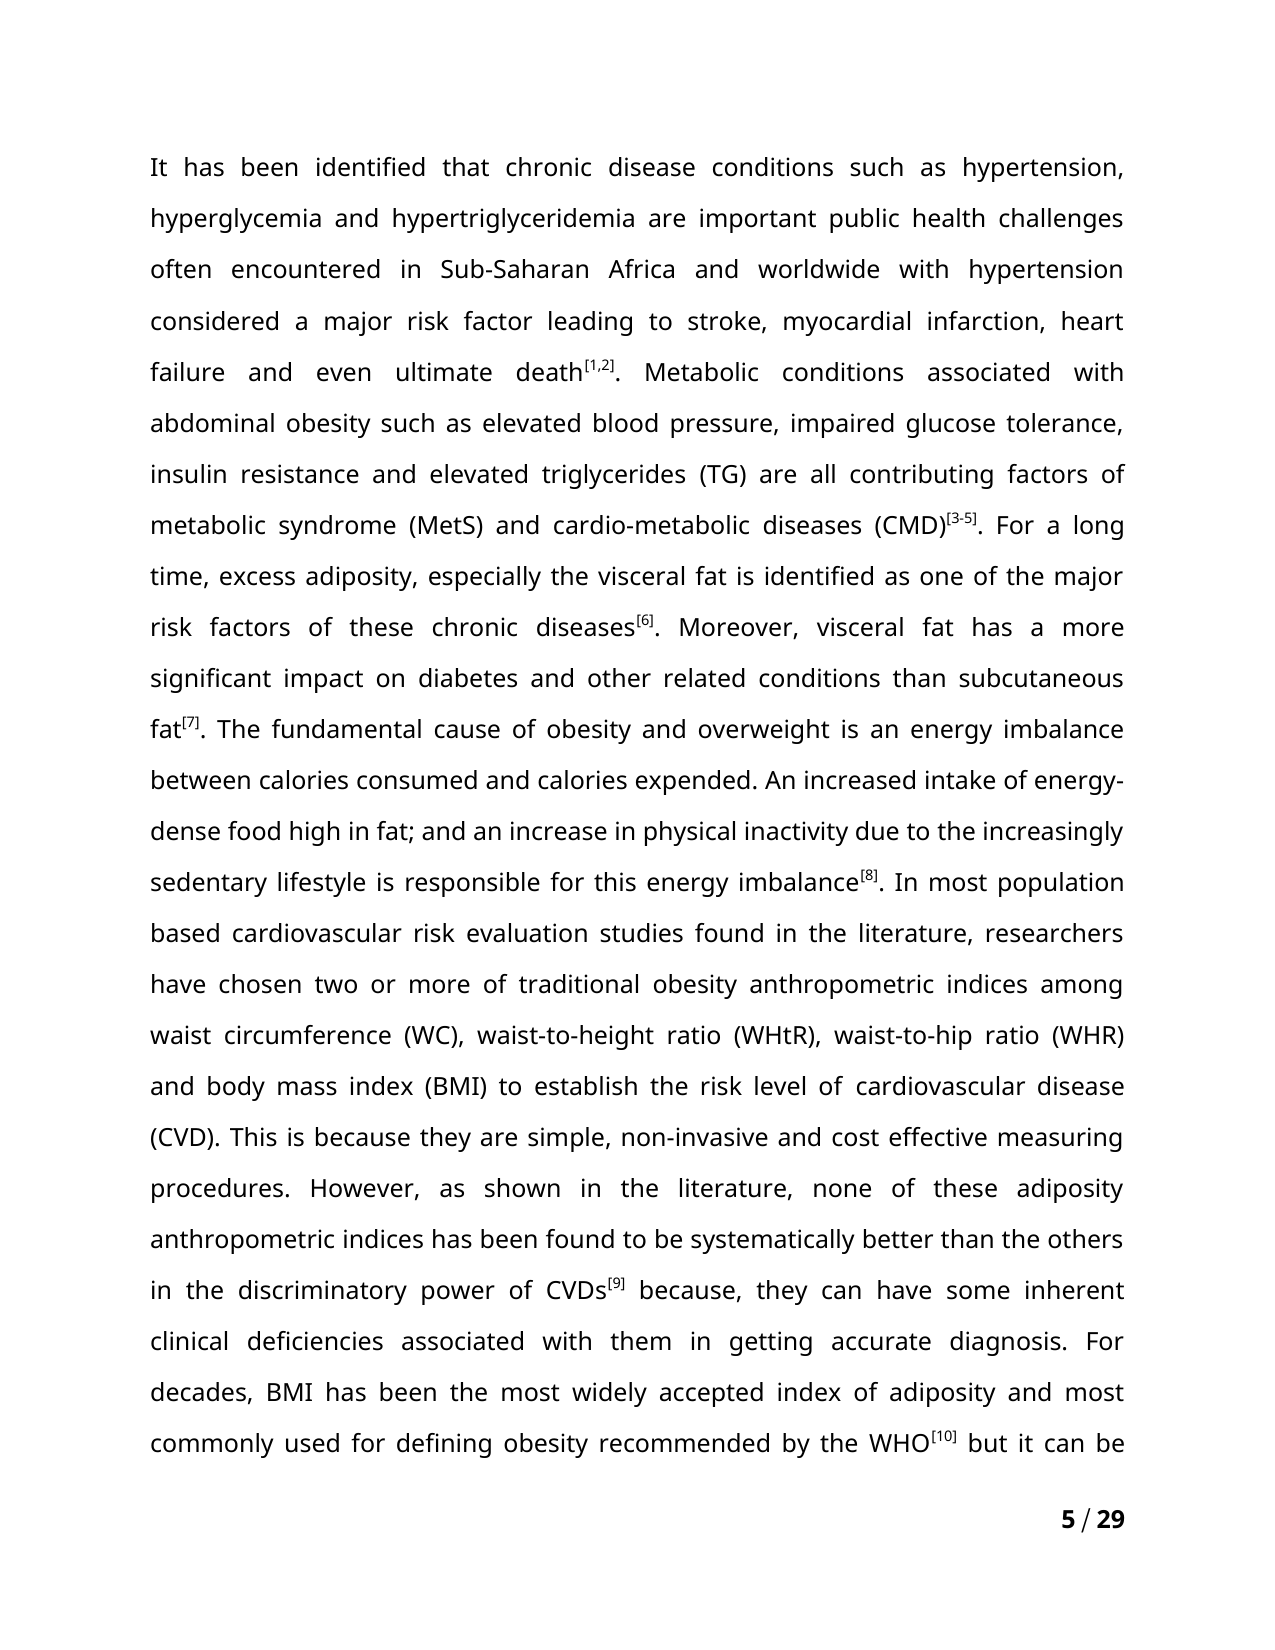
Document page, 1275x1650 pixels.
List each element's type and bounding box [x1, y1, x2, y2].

text [150, 150, 1125, 1460]
